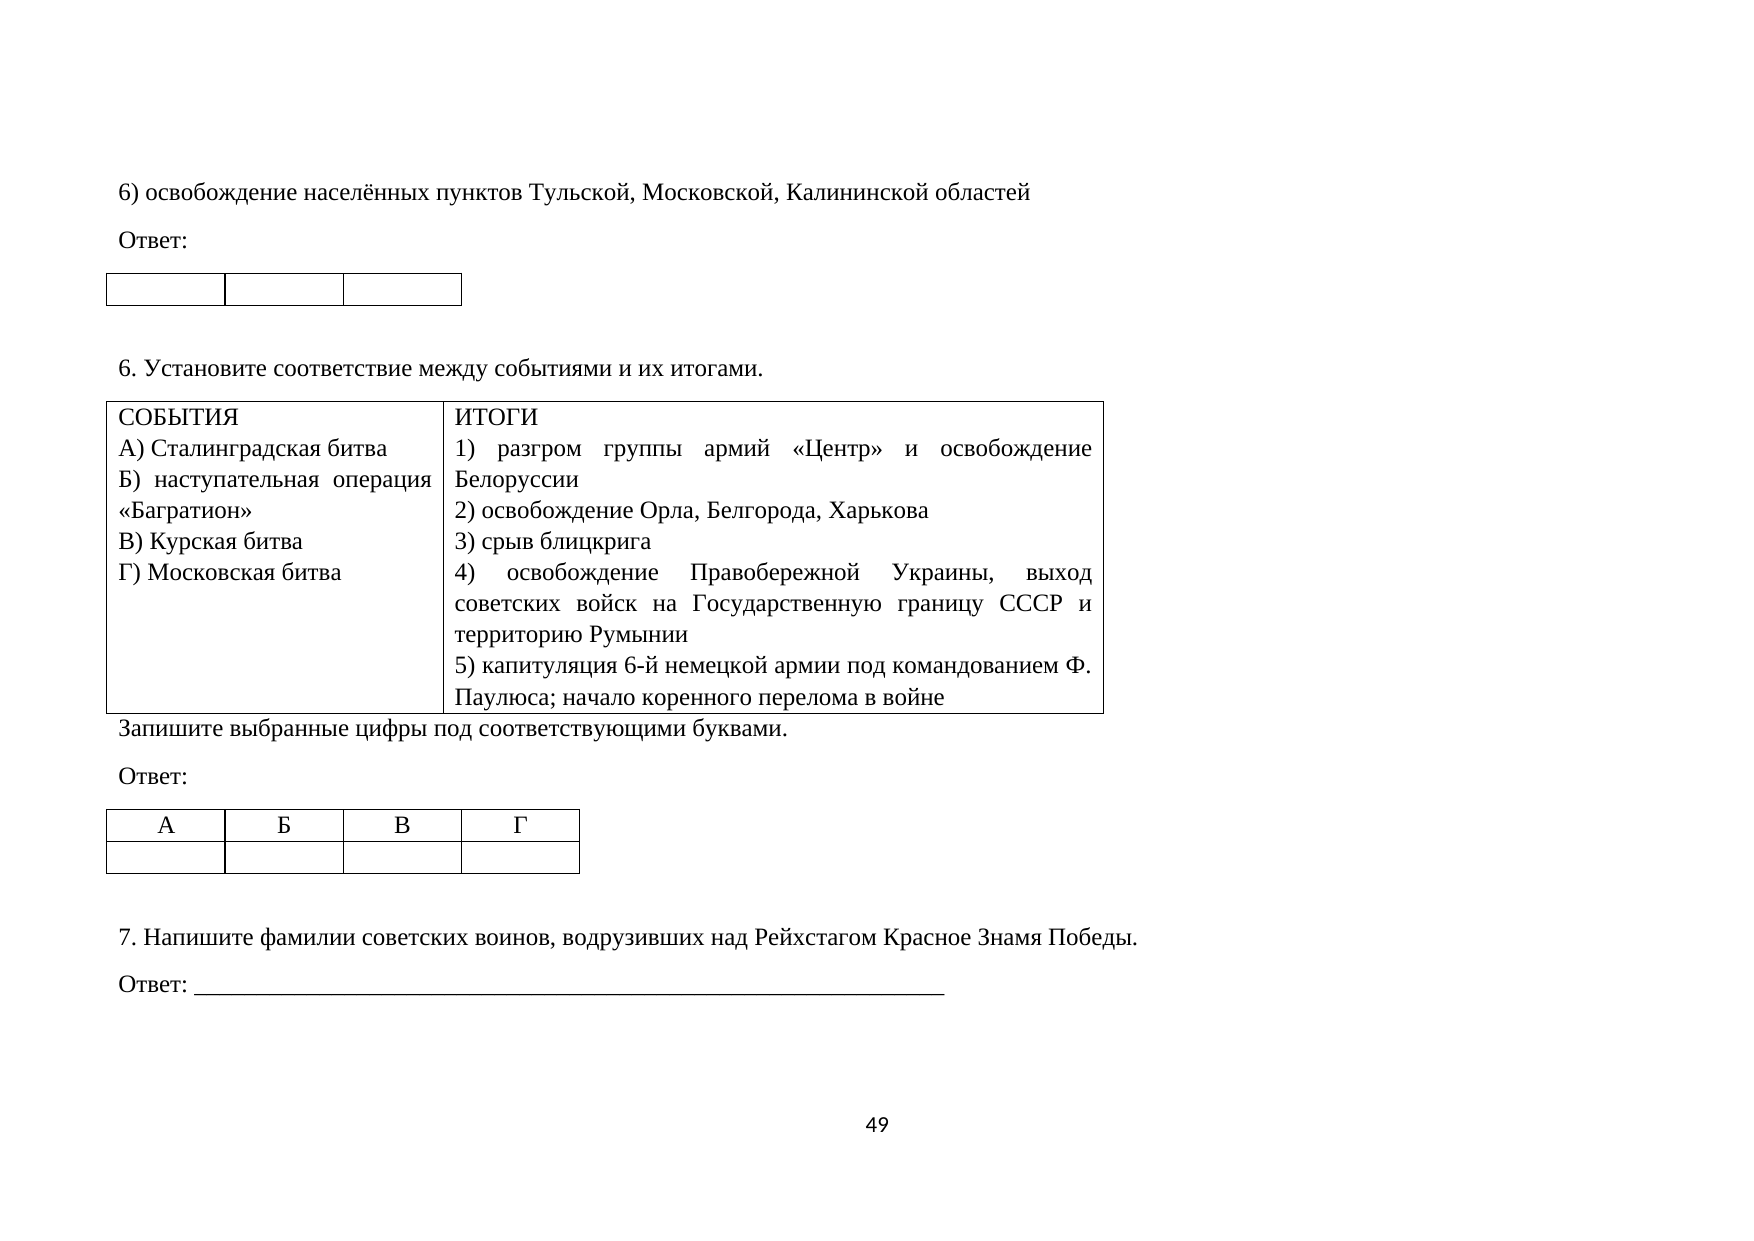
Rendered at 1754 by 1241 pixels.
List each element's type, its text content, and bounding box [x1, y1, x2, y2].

text Ответ: [118, 761, 1636, 790]
text 6. Установите соответствие между событиями и их итогами. [118, 353, 1636, 382]
table_cell [226, 842, 343, 873]
table_header А [107, 810, 224, 841]
table_header [107, 274, 224, 305]
table_header СОБЫТИЯ A) Сталинградская битва Б) наступательная операция «Багратион» B) Курская битва Г) Московская битва [107, 402, 443, 712]
table_header [226, 274, 343, 305]
text Ответ: ____________________________________________________________ [118, 969, 1636, 998]
table_cell [107, 842, 224, 873]
text Запишите выбранные цифры под соответствующими буквами. [118, 713, 1636, 742]
table_header В [344, 810, 461, 841]
table_header Г [462, 810, 579, 841]
text 6) освобождение населённых пунктов Тульской, Московской, Калининской областей [118, 177, 1636, 206]
text 7. Напишите фамилии советских воинов, водрузивших над Рейхстагом Красное Знамя Победы. [118, 922, 1636, 950]
table_cell [462, 842, 579, 873]
table_header Б [226, 810, 343, 841]
text Ответ: [118, 225, 1636, 254]
table_header [344, 274, 461, 305]
table_cell [344, 842, 461, 873]
table_header ИТОГИ 1) разгром группы армий «Центр» и освобождение Белоруссии 2) освобождение Орла, Белгорода, Харькова 3) срыв блицкрига 4) освобождение Правобережной Украины, выход советских войск на Государственную границу СССР и территорию Румынии 5) капитуляция 6-й немецкой армии под командованием Ф. Паулюса; начало коренного перелома в войне [444, 402, 1103, 712]
